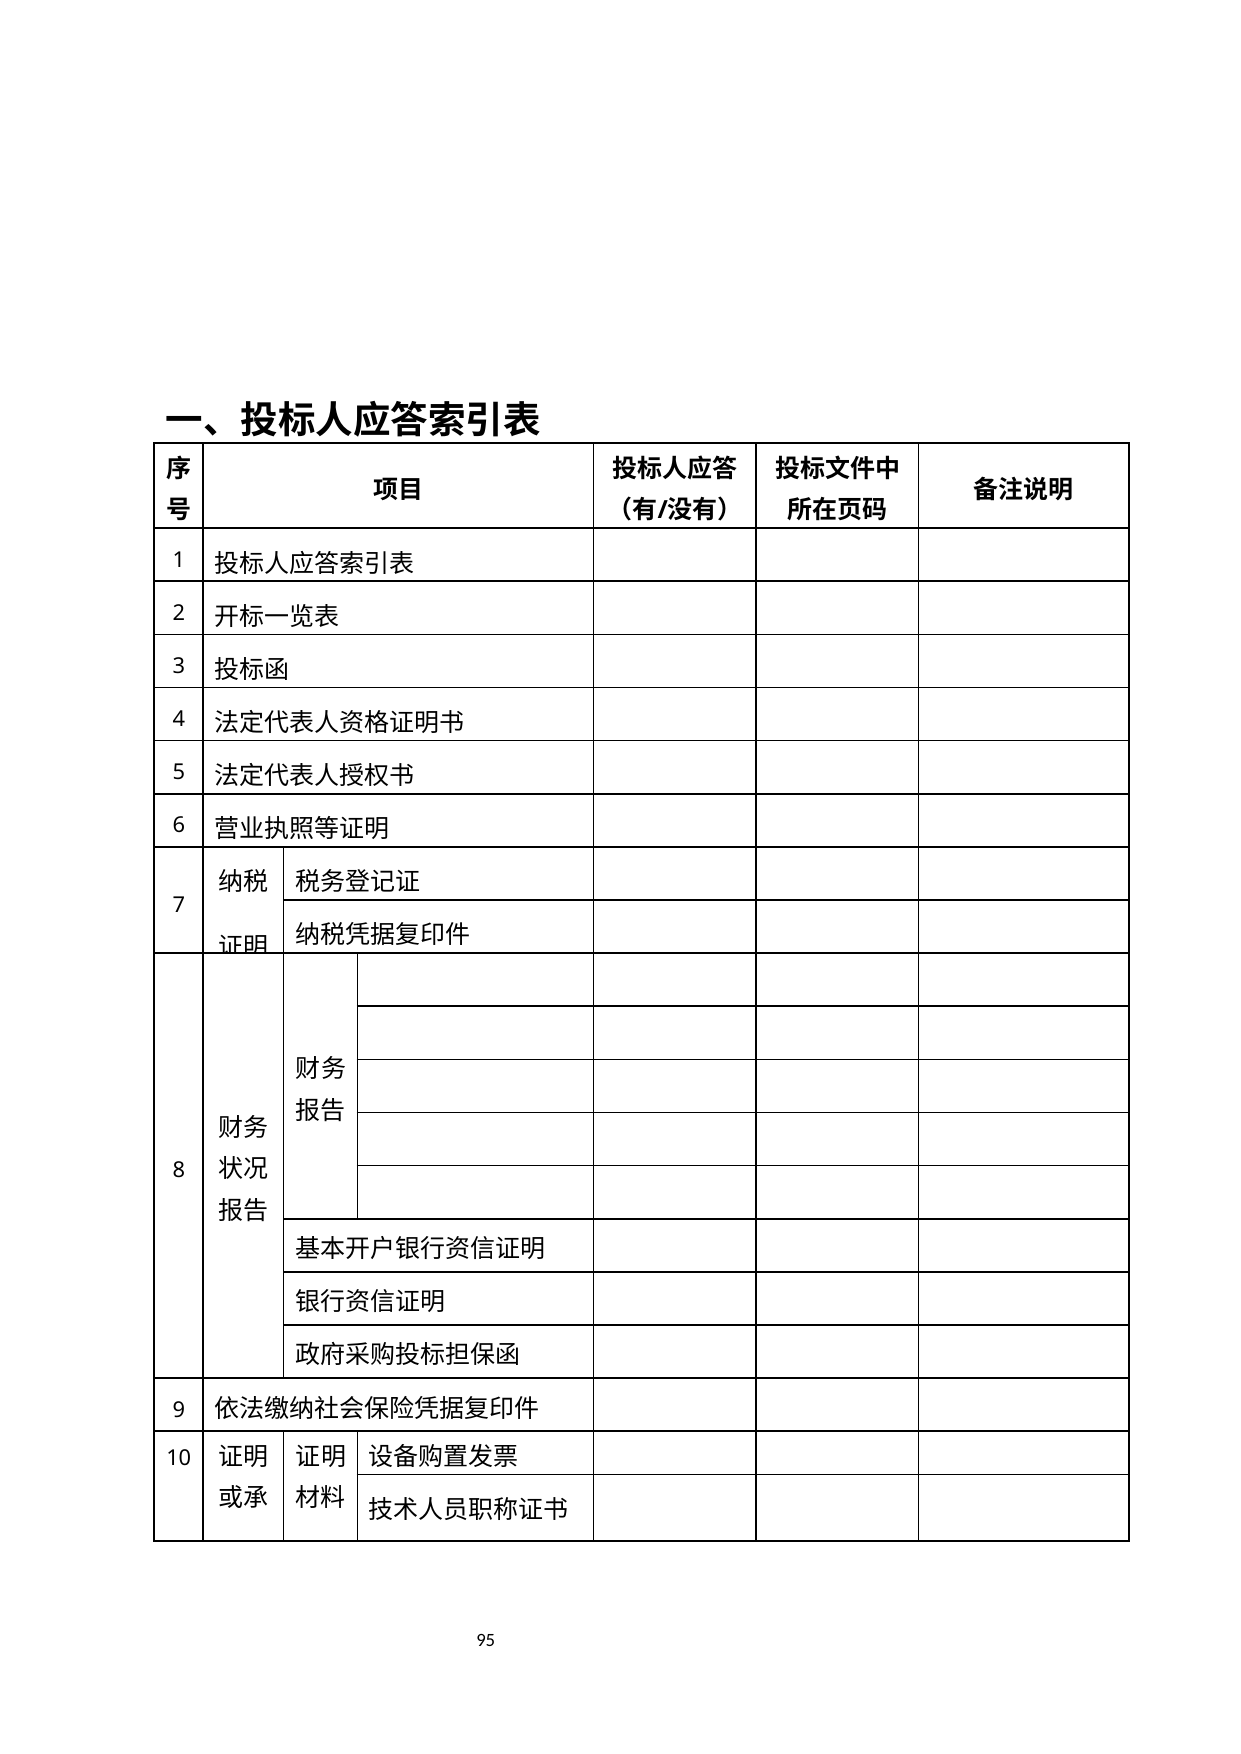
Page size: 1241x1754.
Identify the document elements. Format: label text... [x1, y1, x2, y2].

table_cell [358, 1060, 593, 1112]
table_cell [757, 1475, 918, 1540]
table_cell [757, 582, 918, 633]
table_cell 证明材料 [284, 1432, 357, 1540]
table_cell [919, 1432, 1128, 1473]
table_cell [757, 795, 918, 846]
table_cell [919, 1379, 1128, 1430]
table_cell 纳税证明 [204, 848, 283, 952]
table_cell [757, 1060, 918, 1112]
table_cell 2 [155, 582, 202, 633]
table_cell 法定代表人授权书 [204, 741, 593, 793]
table_cell [594, 1432, 755, 1473]
table_cell [757, 901, 918, 952]
table_cell [919, 688, 1128, 740]
table_cell [919, 635, 1128, 687]
table_cell 5 [155, 741, 202, 793]
table_cell [594, 901, 755, 952]
table_cell 财务报告 [284, 954, 357, 1218]
table_cell 银行资信证明 [284, 1273, 593, 1324]
table_cell [919, 1113, 1128, 1165]
table_cell [919, 848, 1128, 899]
table_cell [358, 1007, 593, 1058]
table_header 序号 [155, 444, 202, 527]
table_cell [919, 1326, 1128, 1377]
table_header 投标人应答 （有/没有） [594, 444, 755, 527]
table_header 项目 [204, 444, 593, 527]
table_cell [594, 954, 755, 1005]
table_cell [757, 741, 918, 793]
table_cell [358, 954, 593, 1005]
table_cell [594, 1113, 755, 1165]
table_cell [358, 1166, 593, 1218]
table_cell [919, 1475, 1128, 1540]
table_cell 财务状况报告 [204, 954, 283, 1377]
table_cell 投标人应答索引表 [204, 529, 593, 580]
table_cell [757, 1326, 918, 1377]
table_cell [757, 688, 918, 740]
list 一、投标人应答索引表 [165, 401, 1087, 442]
table_cell [594, 795, 755, 846]
table_header 投标文件中所在页码 [757, 444, 918, 527]
table_cell [358, 1113, 593, 1165]
table_cell 投标函 [204, 635, 593, 687]
table_cell 3 [155, 635, 202, 687]
table_cell [919, 1273, 1128, 1324]
table_cell [757, 1166, 918, 1218]
table_cell [757, 1432, 918, 1473]
table_cell [594, 1475, 755, 1540]
table_cell [594, 1220, 755, 1271]
table_cell 10 [155, 1432, 202, 1540]
table_cell 7 [155, 848, 202, 952]
table_cell [757, 1113, 918, 1165]
table_cell 税务登记证 [284, 848, 593, 899]
table_cell 营业执照等证明 [204, 795, 593, 846]
table_cell [919, 529, 1128, 580]
table_cell 8 [155, 954, 202, 1377]
table_cell 开标一览表 [204, 582, 593, 633]
table_cell [757, 635, 918, 687]
table_cell 依法缴纳社会保险凭据复印件 [204, 1379, 593, 1430]
table_cell [919, 795, 1128, 846]
table_cell 4 [155, 688, 202, 740]
table_cell [757, 1379, 918, 1430]
table_cell [594, 1326, 755, 1377]
table_cell [919, 901, 1128, 952]
table_cell 政府采购投标担保函 [284, 1326, 593, 1377]
table_cell 基本开户银行资信证明 [284, 1220, 593, 1271]
table_cell [594, 741, 755, 793]
table_cell [757, 1007, 918, 1058]
table_cell [594, 1007, 755, 1058]
table_cell [594, 848, 755, 899]
table_cell [757, 529, 918, 580]
table_cell [594, 1273, 755, 1324]
table_cell [919, 1220, 1128, 1271]
table_cell 法定代表人资格证明书 [204, 688, 593, 740]
table_cell [919, 1007, 1128, 1058]
table_cell [594, 1379, 755, 1430]
table_cell 9 [155, 1379, 202, 1430]
table_cell [594, 529, 755, 580]
table_cell [757, 1273, 918, 1324]
table_cell 1 [155, 529, 202, 580]
table_cell [594, 1060, 755, 1112]
table_cell [594, 1166, 755, 1218]
table_cell [919, 1060, 1128, 1112]
table_cell 6 [155, 795, 202, 846]
table_cell [757, 954, 918, 1005]
table_cell [757, 848, 918, 899]
table_cell [594, 688, 755, 740]
table_cell [919, 1166, 1128, 1218]
table_cell 技术人员职称证书 [358, 1475, 593, 1540]
table_cell 证明或承诺函 [204, 1432, 283, 1540]
table_cell [594, 582, 755, 633]
table_cell [919, 582, 1128, 633]
table_cell [919, 954, 1128, 1005]
table_cell 纳税凭据复印件 [284, 901, 593, 952]
table_cell [594, 635, 755, 687]
table_header 备注说明 [919, 444, 1128, 527]
table_cell [757, 1220, 918, 1271]
table_cell 设备购置发票 [358, 1432, 593, 1473]
table_cell [919, 741, 1128, 793]
